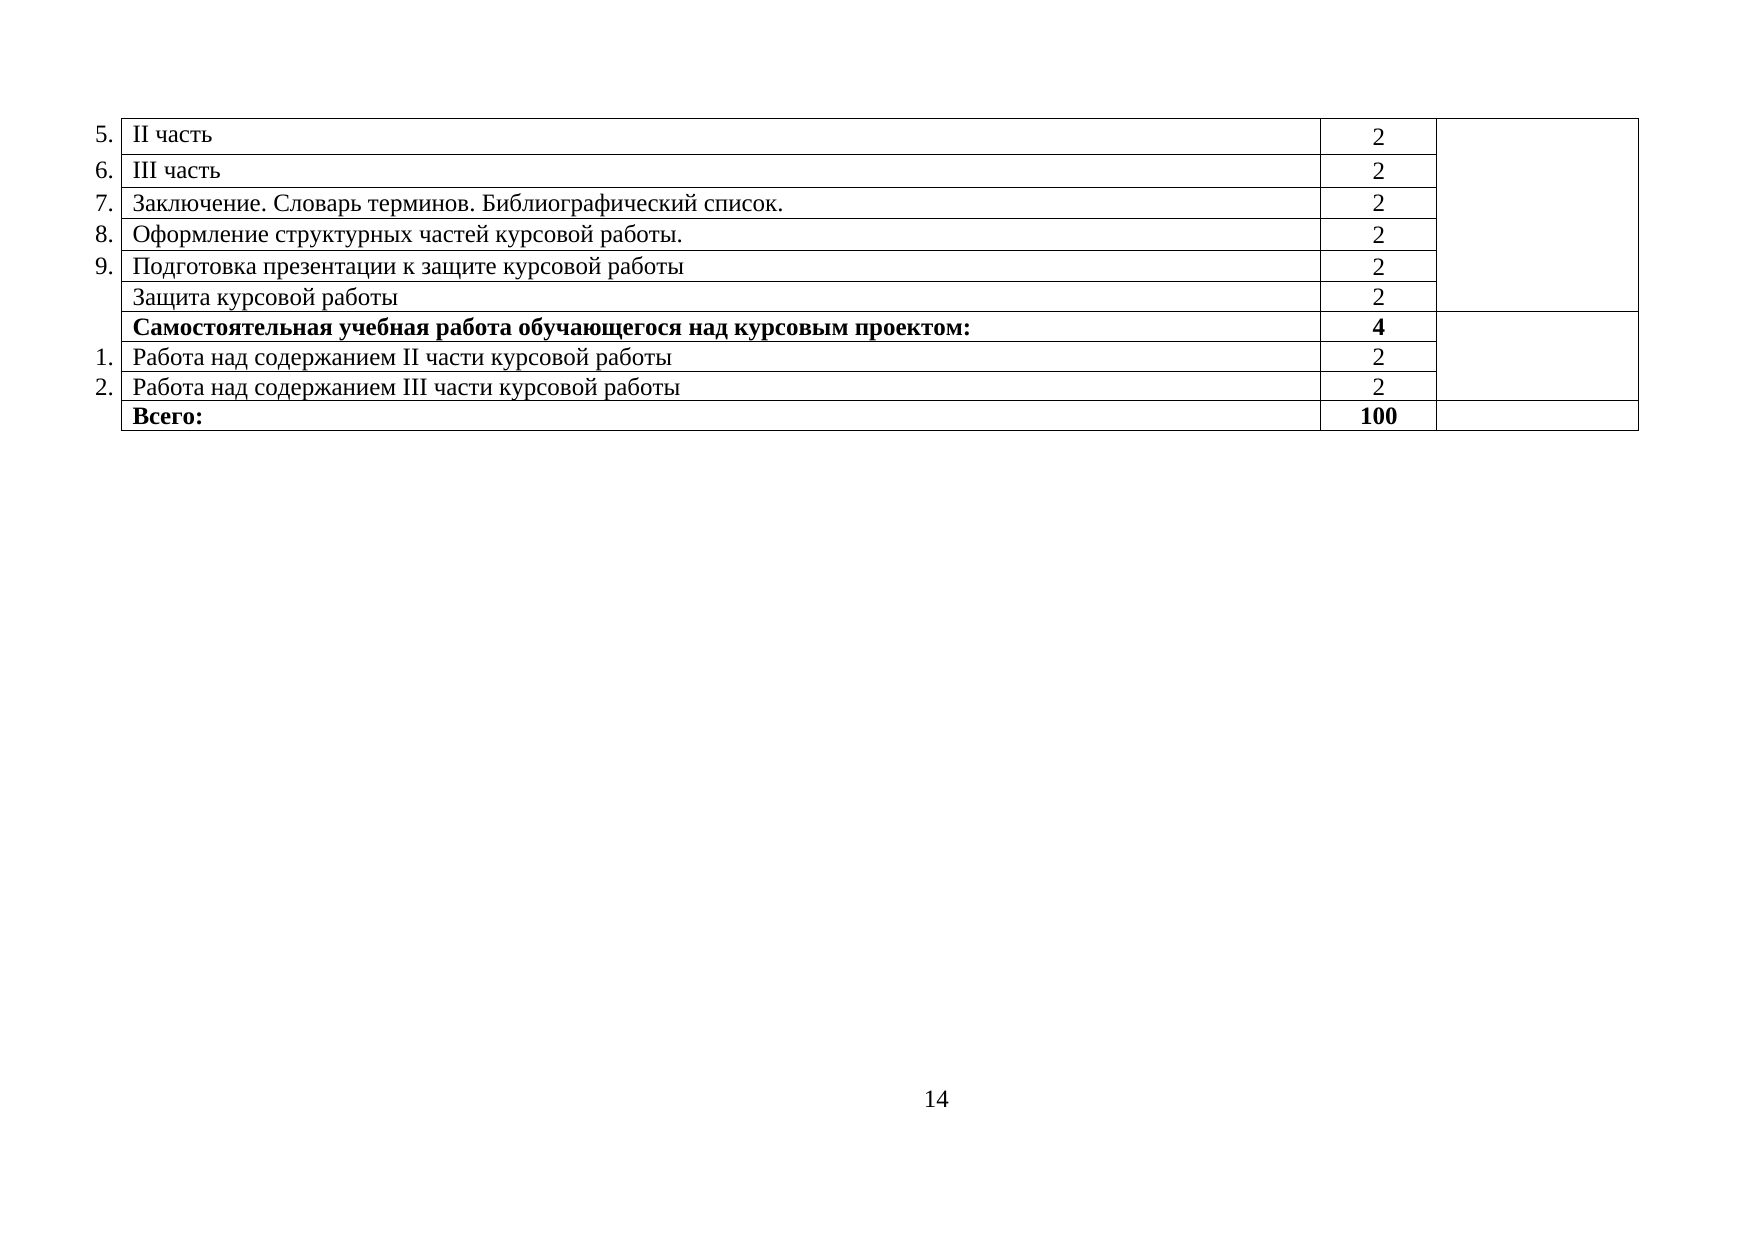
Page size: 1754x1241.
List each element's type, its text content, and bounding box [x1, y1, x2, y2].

table_cell Работа над содержанием III части курсовой работы [122, 372, 1320, 400]
table_cell II часть [122, 119, 1320, 154]
table_cell 2 [1321, 119, 1436, 154]
table_cell Самостоятельная учебная работа обучающегося над курсовым проектом: [122, 312, 1320, 341]
table_cell 2 [1321, 188, 1436, 218]
table_cell 2 [1321, 282, 1436, 311]
table_cell [1437, 312, 1638, 400]
table_cell Заключение. Словарь терминов. Библиографический список. [122, 188, 1320, 218]
table_cell Подготовка презентации к защите курсовой работы [122, 251, 1320, 281]
table_cell 2 [1321, 342, 1436, 371]
table_cell 4 [1321, 312, 1436, 341]
table_cell 100 [1321, 401, 1436, 430]
table_cell Оформление структурных частей курсовой работы. [122, 219, 1320, 250]
table_cell 2 [1321, 372, 1436, 400]
table_cell 2 [1321, 155, 1436, 187]
table_cell 2 [1321, 219, 1436, 250]
table_cell 2 [1321, 251, 1436, 281]
table_cell Всего: [122, 401, 1320, 430]
table_cell Защита курсовой работы [122, 282, 1320, 311]
table_cell [1437, 401, 1638, 430]
table_cell III часть [122, 155, 1320, 187]
table_cell Работа над содержанием II части курсовой работы [122, 342, 1320, 371]
